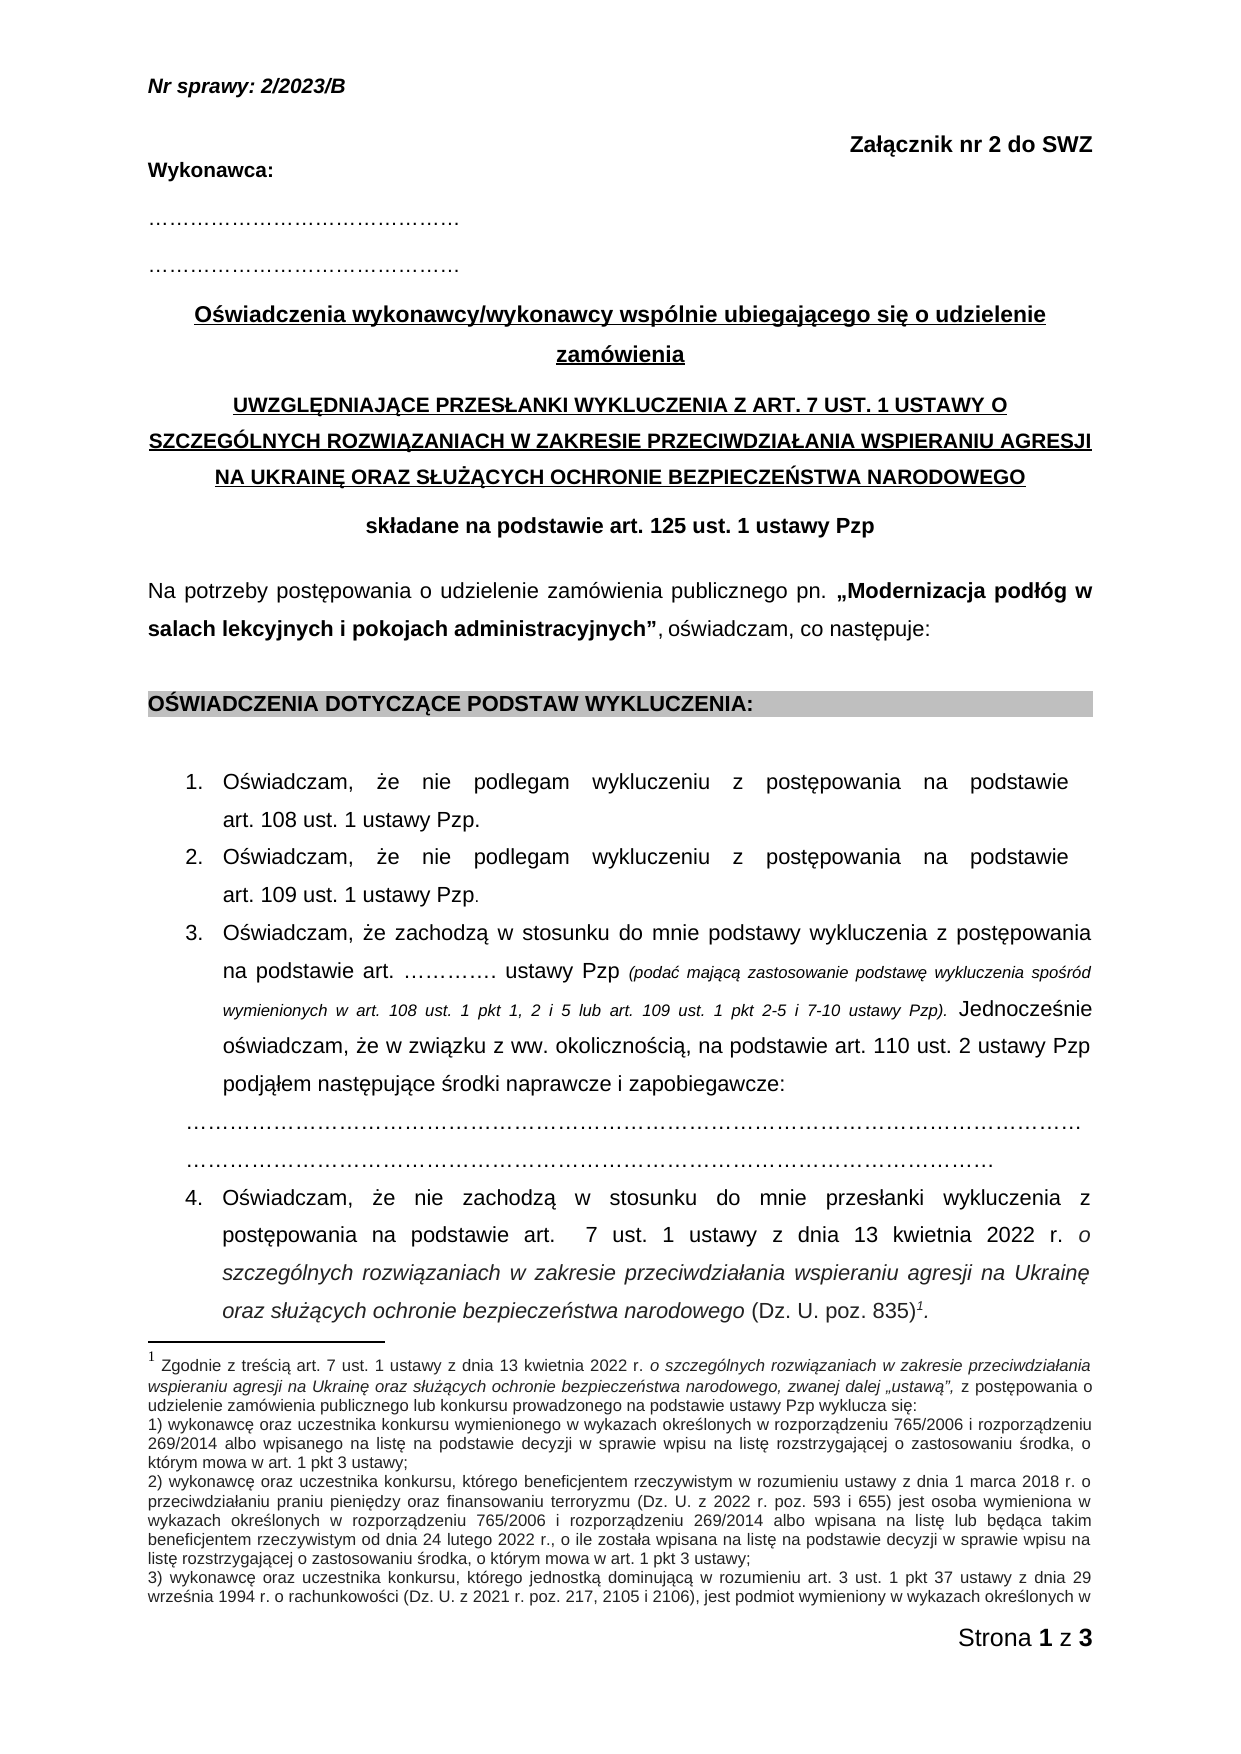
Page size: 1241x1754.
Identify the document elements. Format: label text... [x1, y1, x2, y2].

text Na potrzeby postępowania o udzielenie zamówienia publicznego pn. „Modernizacja podłóg w salach lekcyjnych i pokojach administracyjnych”, oświadczam, co następuje: [148, 578, 1093, 641]
text UWZGLĘDNIAJĄCE PRZESŁANKI WYKLUCZENIA Z ART. 7 UST. 1 USTAWY o szczególnych rozwiązaniach w zakresie przeciwdziałania wspieraniu agresji na Ukrainę oraz służących ochronie bezpieczeństwa narodowego [148, 393, 1093, 488]
text ……………………………………………………………………………………………………………………………………………………………………………………………………………… [185, 1109, 1093, 1172]
text Oświadczenia wykonawcy/wykonawcy wspólnie ubiegającego się o udzielenie zamówienia [148, 301, 1093, 367]
text OŚWIADCZENIA DOTYCZĄCE PODSTAW WYKLUCZENIA: [148, 691, 1093, 717]
text Załącznik nr 2 do SWZ [148, 131, 1093, 157]
list Oświadczam, że nie podlegam wykluczeniu z postępowania na podstawie art. 109 ust. 1 ustawy Pzp. [185, 844, 1093, 907]
list Oświadczam, że nie podlegam wykluczeniu z postępowania na podstawie art. 108 ust. 1 ustawy Pzp. [185, 769, 1093, 832]
list Oświadczam, że zachodzą w stosunku do mnie podstawy wykluczenia z postępowania na podstawie art. …………. ustawy Pzp (podać mającą zastosowanie podstawę wykluczenia spośród wymienionych w art. 108 ust. 1 pkt 1, 2 i 5 lub art. 109 ust. 1 pkt 2-5 i 7-10 ustawy Pzp). Jednocześnie oświadczam, że w związku z ww. okolicznością, na podstawie art. 110 ust. 2 ustawy Pzp podjąłem następujące środki naprawcze i zapobiegawcze: [185, 920, 1093, 1096]
text składane na podstawie art. 125 ust. 1 ustawy Pzp [148, 513, 1093, 538]
text Wykonawca: [148, 157, 1093, 181]
list Oświadczam, że nie zachodzą w stosunku do mnie przesłanki wykluczenia z postępowania na podstawie art. 7 ust. 1 ustawy z dnia 13 kwietnia 2022 r. o szczególnych rozwiązaniach w zakresie przeciwdziałania wspieraniu agresji na Ukrainę oraz służących ochronie bezpieczeństwa narodowego (Dz. U. poz. 835). [185, 1184, 1093, 1323]
text ……………………………………………………………………………… [148, 205, 472, 277]
